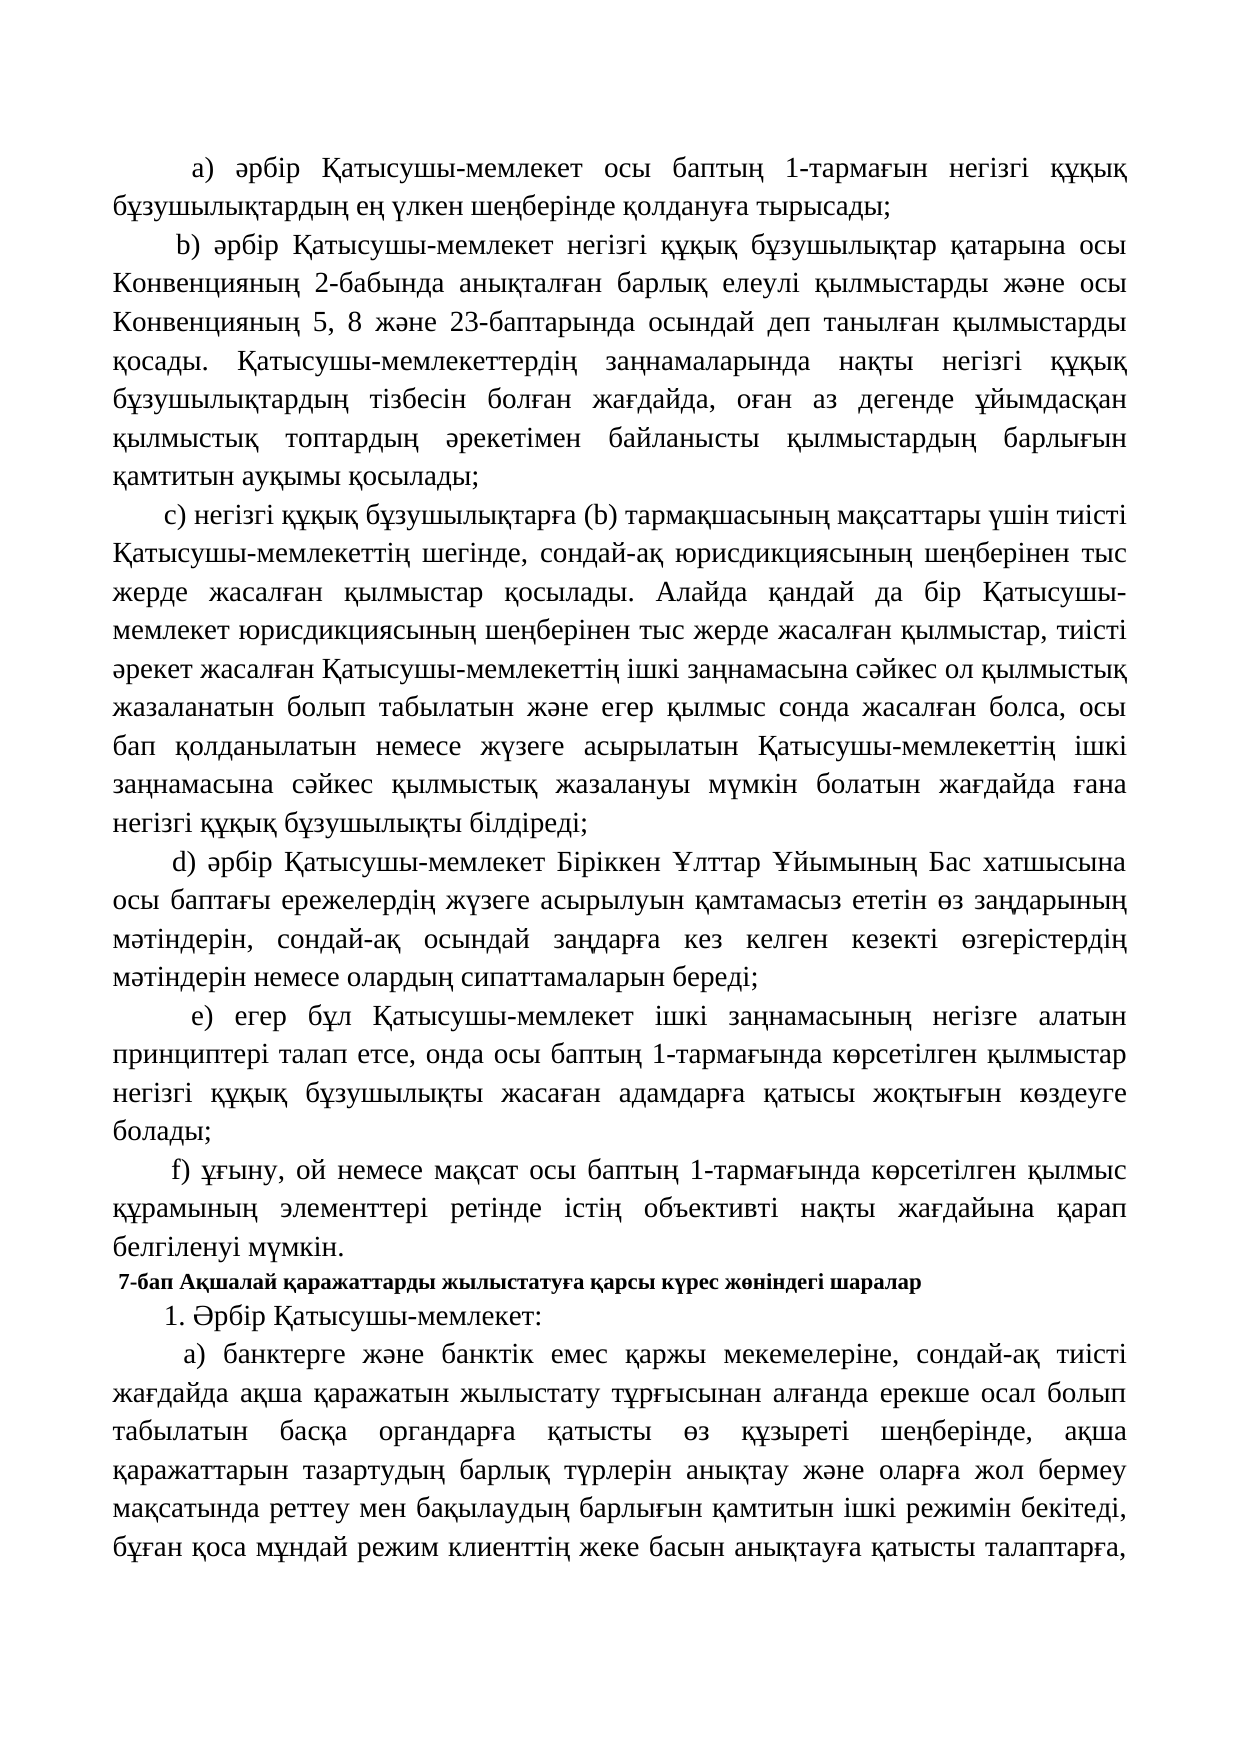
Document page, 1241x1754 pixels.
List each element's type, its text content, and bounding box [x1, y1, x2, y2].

text е) егер бұл Қатысушы-мемлекет ішкі заңнамасының негізге алатын принциптері талап етсе, онда осы баптың 1-тармағында көрсетілген қылмыстар негізгі құқық бұзушылықты жасаған адамдарға қатысы жоқтығын көздеуге болады; [112, 998, 1128, 1147]
text f) ұғыну, ой немесе мақсат осы баптың 1-тармағында көрсетілген қылмыс құрамының элементтері ретінде істің объективті нақты жағдайына қарап белгіленуі мүмкін. [112, 1152, 1128, 1263]
text 7-бап Ақшалай қаражаттарды жылыстатуға қарсы күрес жөніндегі шаралар [112, 1268, 1128, 1294]
text а) әрбір Қатысушы-мемлекет осы баптың 1-тармағын негізгі құқық бұзушылықтардың ең үлкен шеңберінде қолдануға тырысады; [112, 150, 1128, 222]
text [112, 1336, 1128, 1563]
text 1. Әрбір Қатысушы-мемлекет: [112, 1298, 1128, 1331]
text d) әрбір Қатысушы-мемлекет Біріккен Ұлттар Ұйымының Бас хатшысына осы баптағы ережелердің жүзеге асырылуын қамтамасыз ететін өз заңдарының мәтіндерін, сондай-ақ осындай заңдарға кез келген кезекті өзгерістердің мәтіндерін немесе олардың сипаттамаларын береді; [112, 844, 1128, 993]
text с) негізгі құқық бұзушылықтарға (b) тармақшасының мақсаттары үшін тиісті Қатысушы-мемлекеттің шегінде, сондай-ақ юрисдикциясының шеңберінен тыс жерде жасалған қылмыстар қосылады. Алайда қандай да бір Қатысушы-мемлекет юрисдикциясының шеңберінен тыс жерде жасалған қылмыстар, тиісті әрекет жасалған Қатысушы-мемлекеттің ішкі заңнамасына сәйкес ол қылмыстық жазаланатын болып табылатын және егер қылмыс сонда жасалған болса, осы бап қолданылатын немесе жүзеге асырылатын Қатысушы-мемлекеттің ішкі заңнамасына сәйкес қылмыстық жазалануы мүмкін болатын жағдайда ғана негізгі құқық бұзушылықты білдіреді; [112, 497, 1128, 839]
text b) әрбір Қатысушы-мемлекет негізгі құқық бұзушылықтар қатарына осы Конвенцияның 2-бабында анықталған барлық елеулі қылмыстарды және осы Конвенцияның 5, 8 және 23-баптарында осындай деп танылған қылмыстарды қосады. Қатысушы-мемлекеттердің заңнамаларында нақты негізгі құқық бұзушылықтардың тізбесін болған жағдайда, оған аз дегенде ұйымдасқан қылмыстық топтардың әрекетімен байланысты қылмыстардың барлығын қамтитын ауқымы қосылады; [112, 227, 1128, 492]
